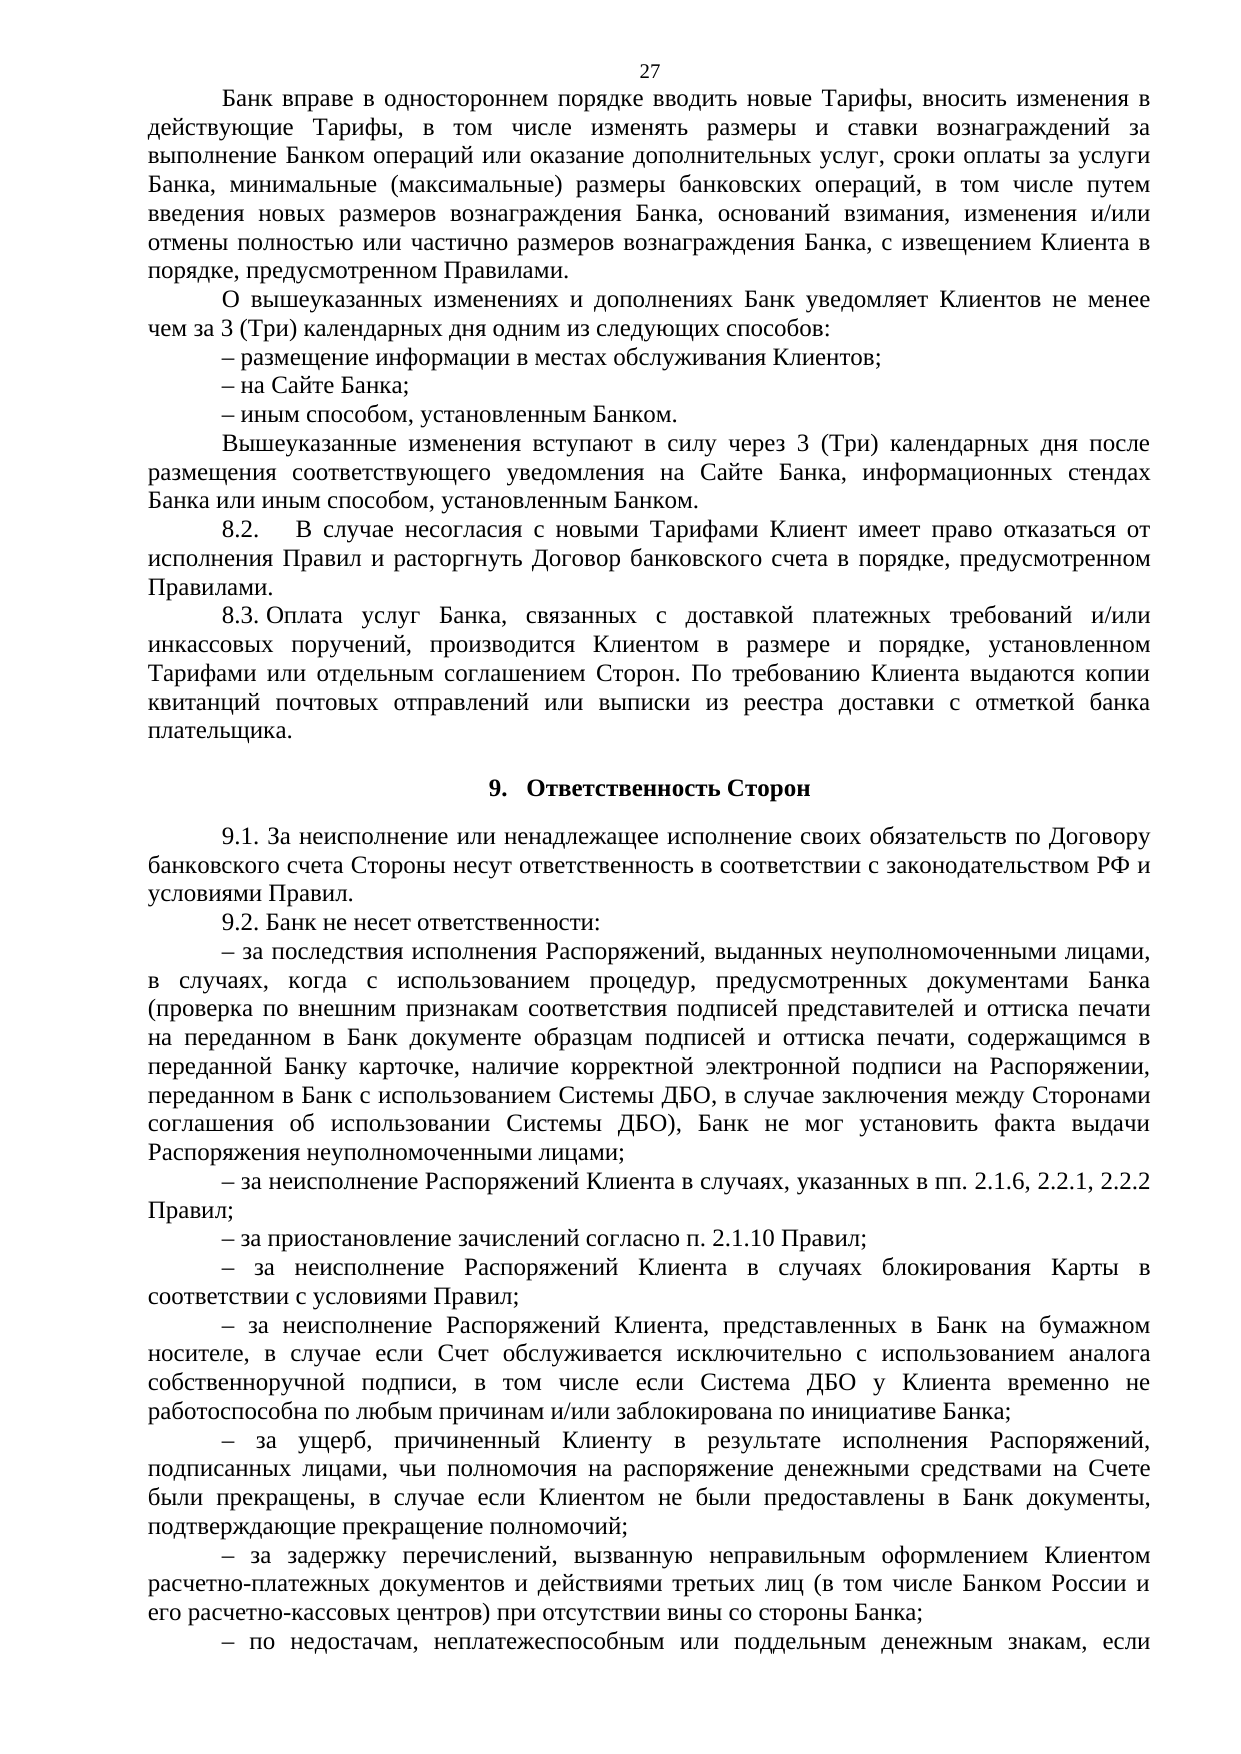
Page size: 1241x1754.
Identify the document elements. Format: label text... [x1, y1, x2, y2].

text Банк вправе в одностороннем порядке вводить новые Тарифы, вносить изменения в действующие Тарифы, в том числе изменять размеры и ставки вознаграждений за выполнение Банком операций или оказание дополнительных услуг, сроки оплаты за услуги Банка, минимальные (максимальные) размеры банковских операций, в том числе путем введения новых размеров вознаграждения Банка, оснований взимания, изменения и/или отмены полностью или частично размеров вознаграждения Банка, с извещением Клиента в порядке, предусмотренном Правилами. [148, 83, 1152, 284]
list Оплата услуг Банка, связанных с доставкой платежных требований и/или инкассовых поручений, производится Клиентом в размере и порядке, установленном Тарифами или отдельным соглашением Сторон. По требованию Клиента выдаются копии квитанций почтовых отправлений или выписки из реестра доставки с отметкой банка плательщика. [148, 601, 1152, 744]
text – за задержку перечислений, вызванную неправильным оформлением Клиентом расчетно-платежных документов и действиями третьих лиц (в том числе Банком России и его расчетно-кассовых центров) при отсутствии вины со стороны Банка; [148, 1540, 1152, 1626]
text Вышеуказанные изменения вступают в силу через 3 (Три) календарных дня после размещения соответствующего уведомления на Сайте Банка, информационных стендах Банка или иным способом, установленным Банком. [148, 428, 1152, 514]
list В случае несогласия с новыми Тарифами Клиент имеет право отказаться от исполнения Правил и расторгнуть Договор банковского счета в порядке, предусмотренном Правилами. [148, 514, 1152, 601]
text – за неисполнение Распоряжений Клиента, представленных в Банк на бумажном носителе, в случае если Счет обслуживается исключительно с использованием аналога собственноручной подписи, в том числе если Система ДБО у Клиента временно не работоспособна по любым причинам и/или заблокирована по инициативе Банка; [148, 1310, 1152, 1425]
text 9.2. Банк не несет ответственности: [148, 907, 1152, 936]
text – размещение информации в местах обслуживания Клиентов; [148, 342, 1152, 371]
text – за ущерб, причиненный Клиенту в результате исполнения Распоряжений, подписанных лицами, чьи полномочия на распоряжение денежными средствами на Счете были прекращены, в случае если Клиентом не были предоставлены в Банк документы, подтверждающие прекращение полномочий; [148, 1425, 1152, 1540]
subtitle Ответственность Сторон [148, 773, 1152, 802]
text – иным способом, установленным Банком. [148, 399, 1152, 428]
text – за неисполнение Распоряжений Клиента в случаях блокирования Карты в соответствии с условиями Правил; [148, 1252, 1152, 1310]
text – за приостановление зачислений согласно п. 2.1.10 Правил; [148, 1223, 1152, 1252]
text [148, 1626, 1152, 1655]
text – за неисполнение Распоряжений Клиента в случаях, указанных в пп. 2.1.6, 2.2.1, 2.2.2 Правил; [148, 1166, 1152, 1223]
text 9.1. За неисполнение или ненадлежащее исполнение своих обязательств по Договору банковского счета Стороны несут ответственность в соответствии с законодательством РФ и условиями Правил. [148, 821, 1152, 907]
text – на Сайте Банка; [148, 371, 1152, 399]
text – за последствия исполнения Распоряжений, выданных неуполномоченными лицами, в случаях, когда с использованием процедур, предусмотренных документами Банка (проверка по внешним признакам соответствия подписей представителей и оттиска печати на переданном в Банк документе образцам подписей и оттиска печати, содержащимся в переданной Банку карточке, наличие корректной электронной подписи на Распоряжении, переданном в Банк с использованием Системы ДБО, в случае заключения между Сторонами соглашения об использовании Системы ДБО), Банк не мог установить факта выдачи Распоряжения неуполномоченными лицами; [148, 936, 1152, 1166]
text О вышеуказанных изменениях и дополнениях Банк уведомляет Клиентов не менее чем за 3 (Три) календарных дня одним из следующих способов: [148, 284, 1152, 342]
